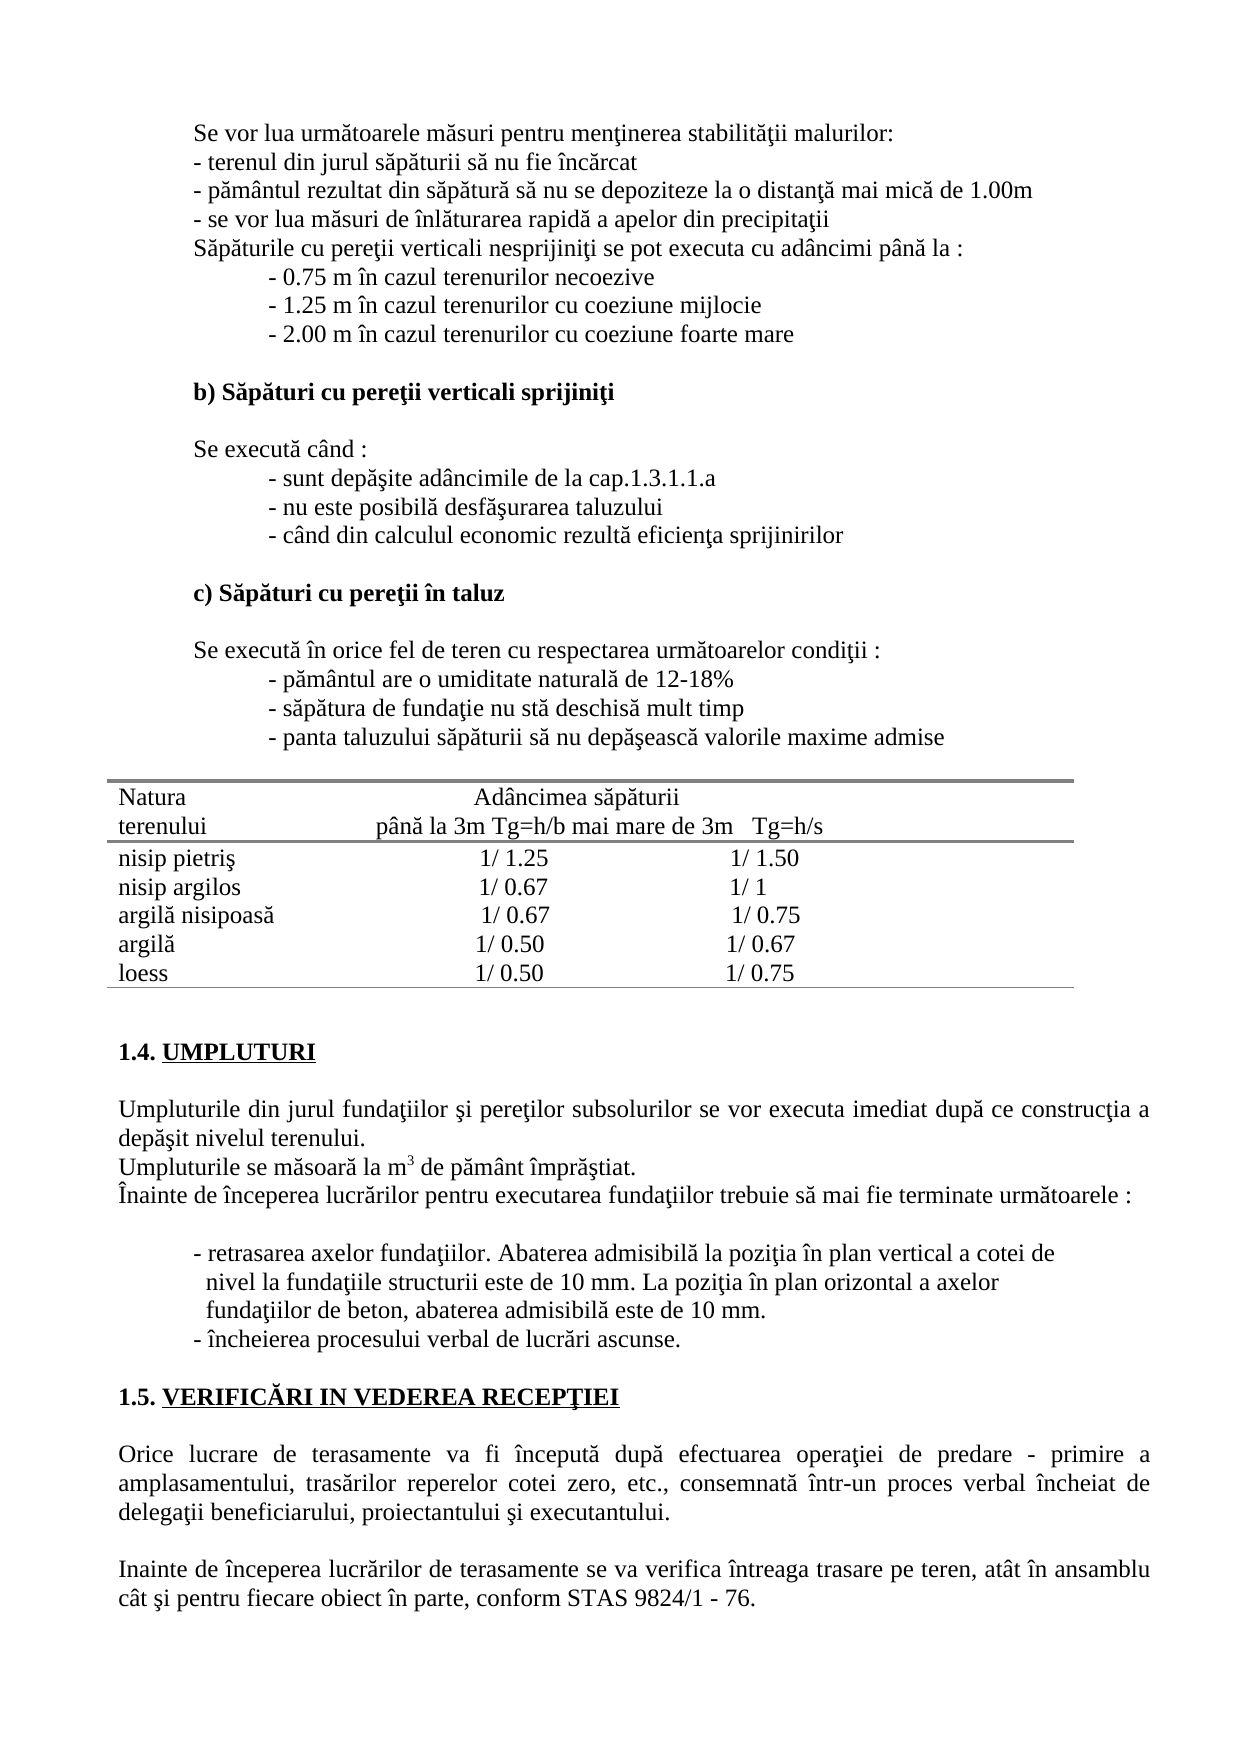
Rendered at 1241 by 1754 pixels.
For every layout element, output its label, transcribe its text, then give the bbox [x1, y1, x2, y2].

text - 0.75 m în cazul terenurilor necoezive [118, 262, 1152, 291]
text Umpluturile se măsoară la m3 de pământ împrăştiat. [118, 1152, 1152, 1180]
text - sunt depăşite adâncimile de la cap.1.3.1.1.a [118, 463, 1152, 492]
text Orice lucrare de terasamente va fi începută după efectuarea operaţiei de predare - primire a amplasamentului, trasărilor reperelor cotei zero, etc., consemnată într-un proces verbal încheiat de delegaţii beneficiarului, proiectantului şi executantului. [118, 1439, 1152, 1525]
text c) Săpături cu pereţii în taluz [118, 578, 1152, 607]
text - pământul are o umiditate naturală de 12-18% [118, 664, 1152, 693]
text Inainte de începerea lucrărilor de terasamente se va verifica întreaga trasare pe teren, atât în ansamblu cât şi pentru fiecare obiect în parte, conform STAS 9824/1 - 76. [118, 1554, 1152, 1612]
text - panta taluzului săpăturii să nu depăşească valorile maxime admise [118, 722, 1152, 751]
text - nu este posibilă desfăşurarea taluzului [118, 492, 1152, 521]
text Săpăturile cu pereţii verticali nesprijiniţi se pot executa cu adâncimi până la : [118, 233, 1152, 262]
text - încheierea procesului verbal de lucrări ascunse. [118, 1324, 1152, 1353]
text b) Săpături cu pereţii verticali sprijiniţi [118, 377, 1152, 406]
text - terenul din jurul săpăturii să nu fie încărcat [118, 147, 1152, 176]
text - 1.25 m în cazul terenurilor cu coeziune mijlocie [118, 291, 1152, 319]
text 1.5. VERIFICĂRI IN VEDEREA RECEPŢIEI [118, 1382, 1152, 1410]
text Înainte de începerea lucrărilor pentru executarea fundaţiilor trebuie să mai fie terminate următoarele : [118, 1180, 1152, 1209]
text 1.4. UMPLUTURI [118, 1037, 1152, 1065]
text - retrasarea axelor fundaţiilor. Abaterea admisibilă la poziţia în plan vertical a cotei de nivel la fundaţiile structurii este de 10 mm. La poziţia în plan orizontal a axelor fundaţiilor de beton, abaterea admisibilă este de 10 mm. [118, 1238, 1152, 1324]
table_cell nisip pietriş 1/ 1.25 1/ 1.50 nisip argilos 1/ 0.67 1/ 1 argilă nisipoasă 1/ 0.67 1/ 0.75 argilă 1/ 0.50 1/ 0.67 loess 1/ 0.50 1/ 0.75 [107, 843, 1074, 987]
text Se execută când : [118, 434, 1152, 463]
table_header Natura Adâncimea săpăturii terenului până la 3m Tg=h/b mai mare de 3m Tg=h/s [107, 783, 1074, 840]
text - săpătura de fundaţie nu stă deschisă mult timp [118, 693, 1152, 722]
text Umpluturile din jurul fundaţiilor şi pereţilor subsolurilor se vor executa imediat după ce construcţia a depăşit nivelul terenului. [118, 1094, 1152, 1152]
text - pământul rezultat din săpătură să nu se depoziteze la o distanţă mai mică de 1.00m [118, 176, 1152, 204]
text - când din calculul economic rezultă eficienţa sprijinirilor [118, 521, 1152, 549]
text Se execută în orice fel de teren cu respectarea următoarelor condiţii : [118, 636, 1152, 664]
text Se vor lua următoarele măsuri pentru menţinerea stabilităţii malurilor: [118, 118, 1152, 147]
text - 2.00 m în cazul terenurilor cu coeziune foarte mare [118, 319, 1152, 348]
text - se vor lua măsuri de înlăturarea rapidă a apelor din precipitaţii [118, 204, 1152, 233]
